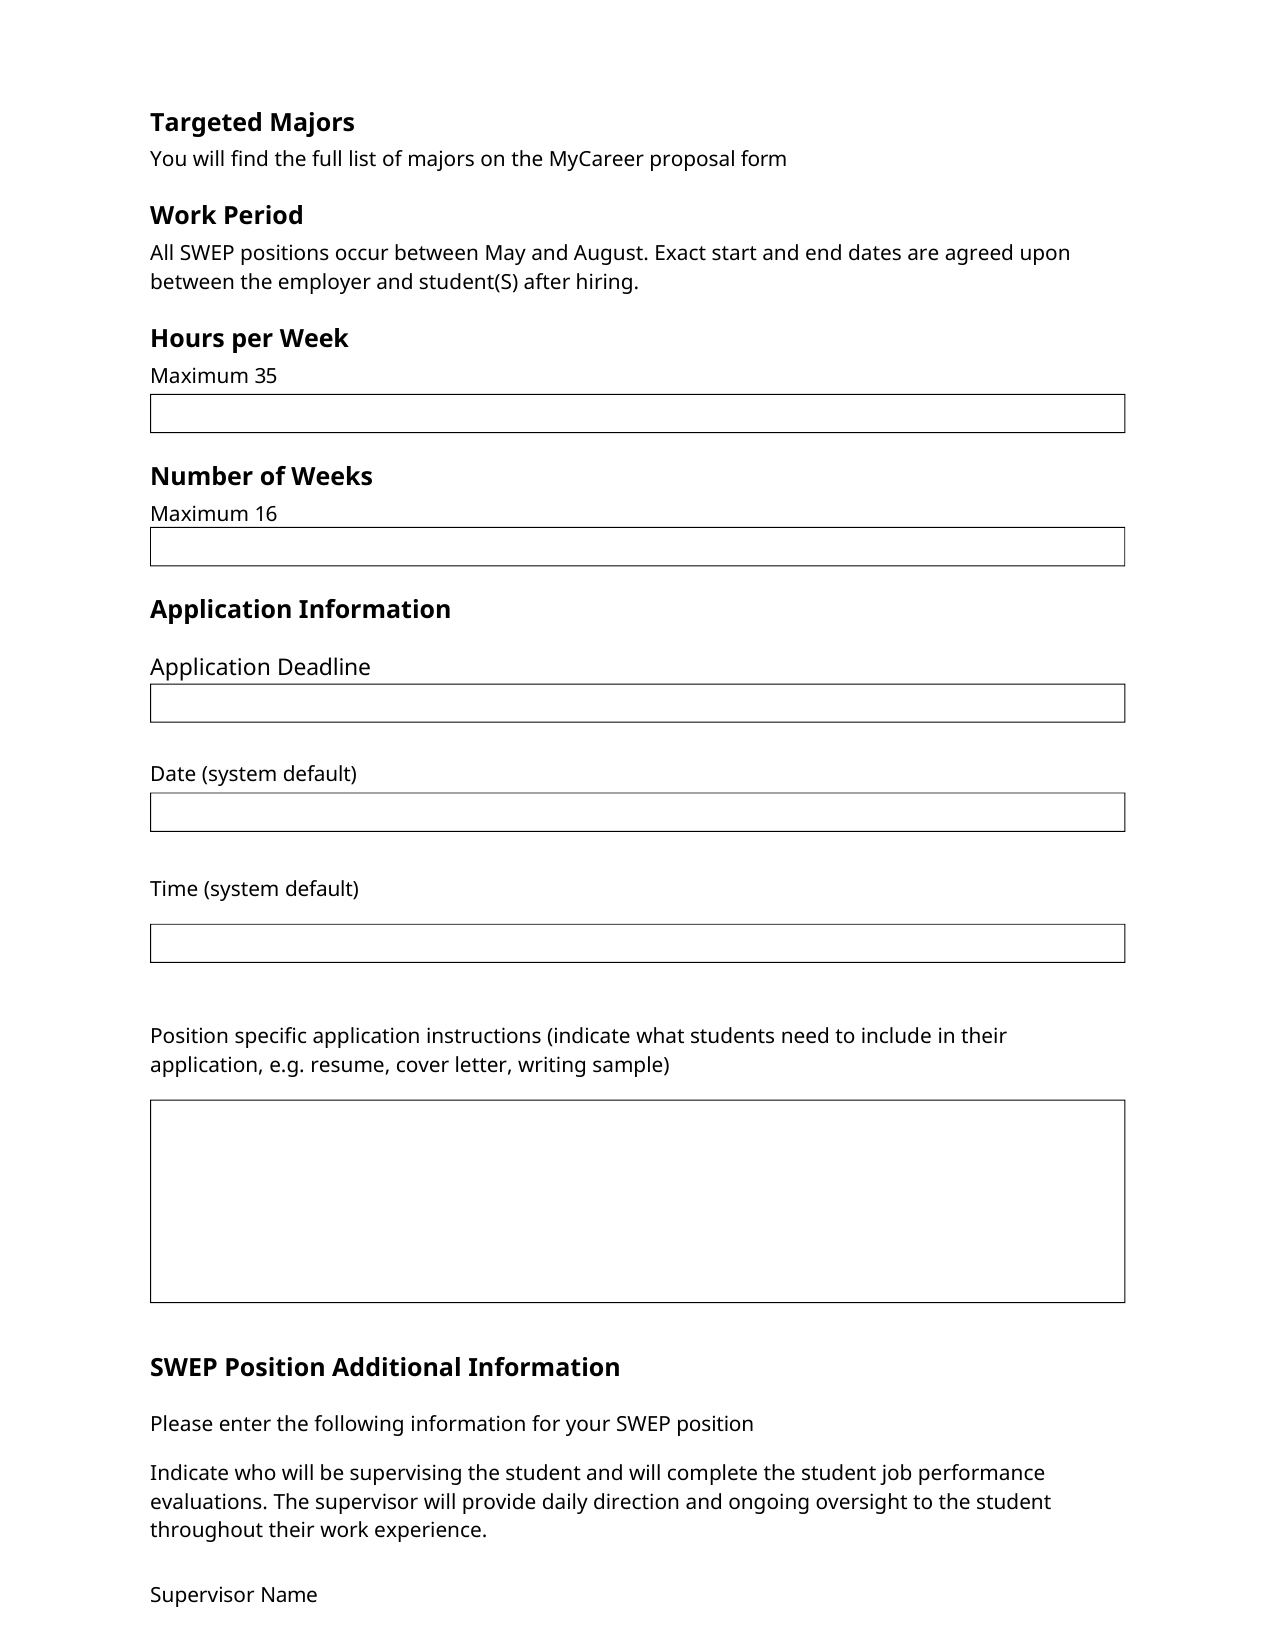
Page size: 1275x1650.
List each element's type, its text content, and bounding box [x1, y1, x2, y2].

text Please enter the following information for your SWEP position [150, 1409, 1139, 1438]
subtitle Hours per Week [150, 320, 1139, 354]
subtitle SWEP Position Additional Information [150, 1350, 1139, 1384]
text Position specific application instructions (indicate what students need to include in their application, e.g. resume, cover letter, writing sample) [150, 1022, 1110, 1078]
subtitle Number of Weeks [150, 414, 1139, 492]
subtitle Targeted Majors [150, 104, 1139, 138]
text Supervisor Name [150, 1581, 1139, 1609]
text Indicate who will be supervising the student and will complete the student job performance evaluations. The supervisor will provide daily direction and ongoing oversight to the student throughout their work experience. [150, 1458, 1115, 1544]
text Maximum 35 [150, 361, 1139, 389]
text You will find the full list of majors on the MyCareer proposal form [150, 144, 1139, 173]
text Time (system default) [150, 874, 1139, 902]
text All SWEP positions occur between May and August. Exact start and end dates are agreed upon between the employer and student(S) after hiring. [150, 238, 1115, 295]
text Application Deadline [150, 651, 1139, 682]
text Maximum 16 [150, 499, 1139, 566]
subtitle Work Period [150, 198, 1139, 232]
subtitle Application Information [150, 591, 1139, 626]
text Date (system default) [150, 759, 1139, 788]
